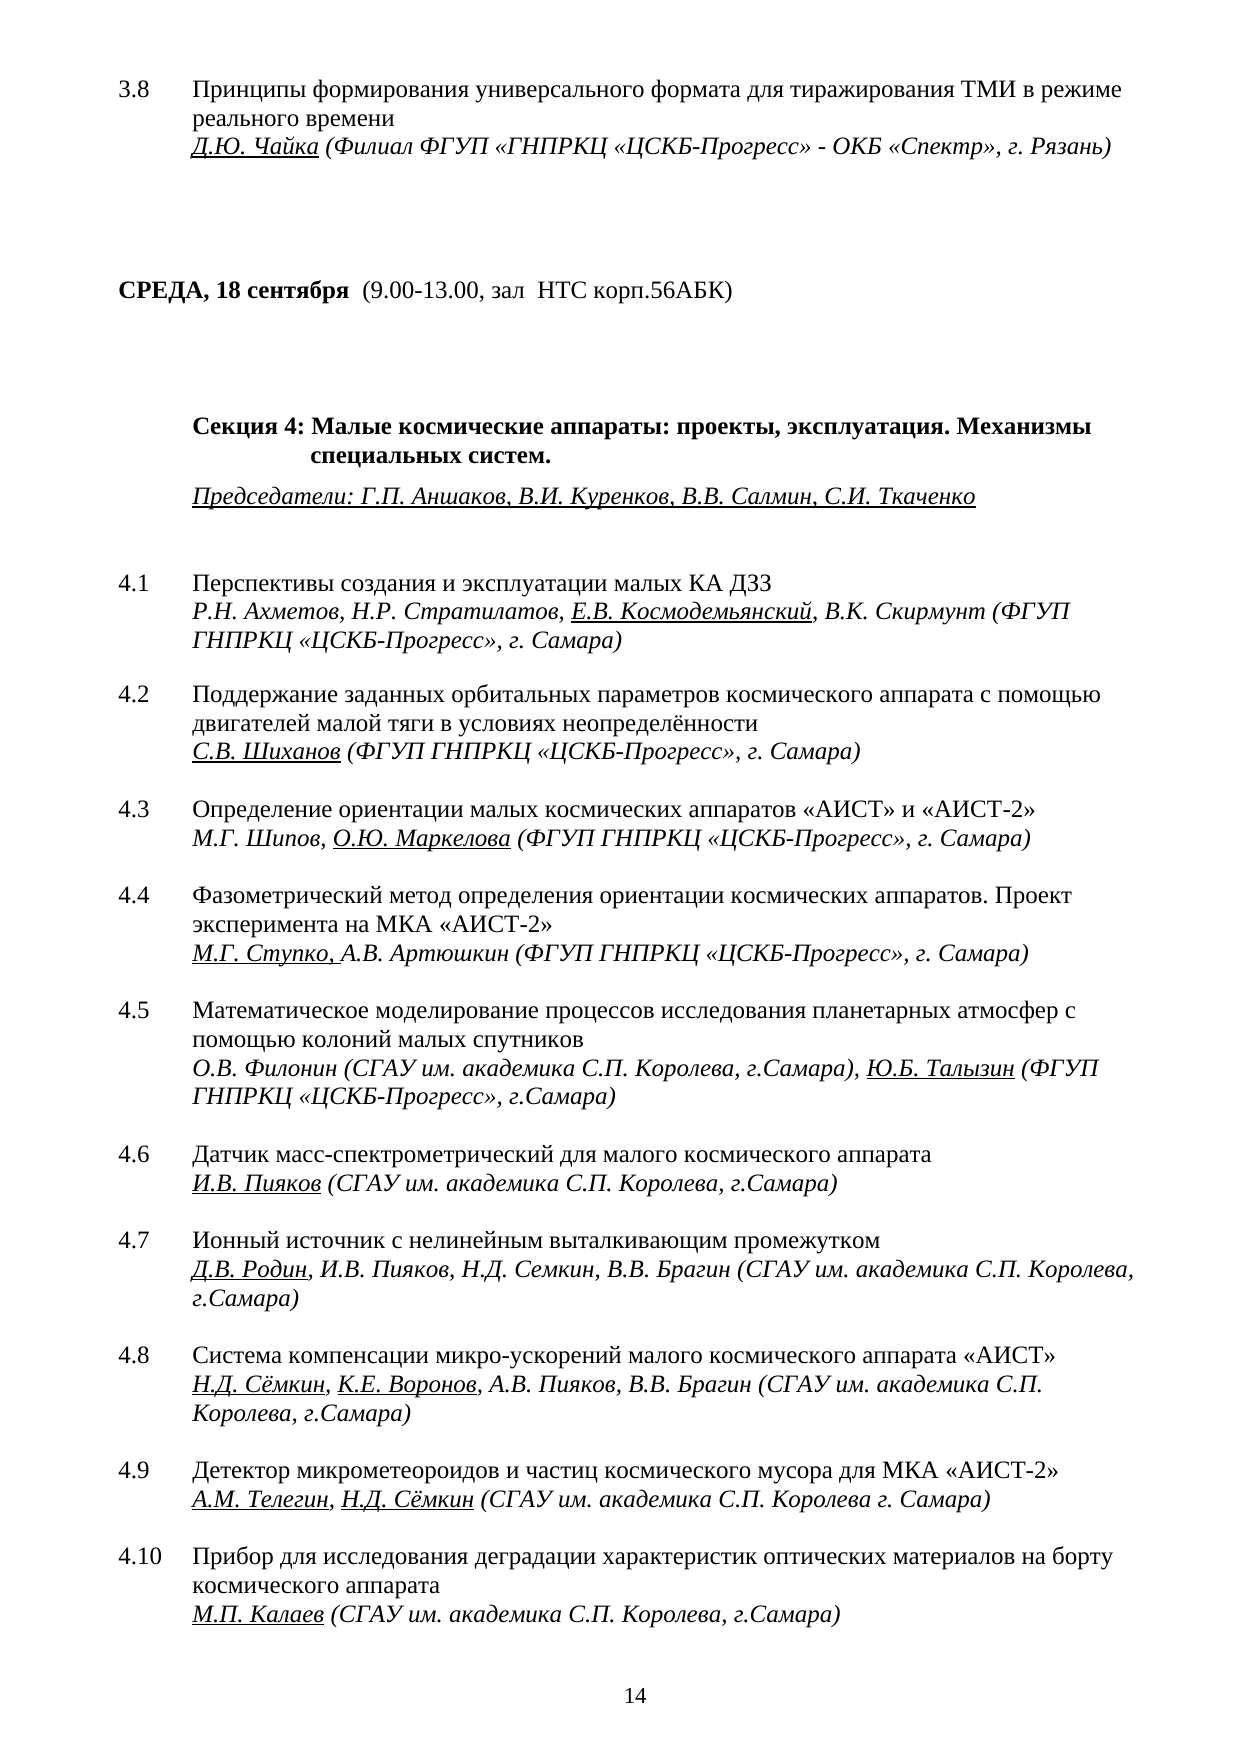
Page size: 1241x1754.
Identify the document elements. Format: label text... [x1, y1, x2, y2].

list Ионный источник с нелинейным выталкивающим промежутком [118, 1225, 1152, 1254]
text СРЕДА, 18 сентября (9.00-13.00, зал НТС корп.56АБК) [118, 275, 1211, 304]
list Перспективы создания и эксплуатации малых КА ДЗЗ [118, 568, 1152, 596]
list Р.Н. Ахметов, Н.Р. Стратилатов, Е.В. Космодемьянский, В.К. Скирмунт (ФГУП ГНПРКЦ «ЦСКБ-Прогресс», г. Самара) [192, 596, 1152, 654]
list М.Г. Ступко, А.В. Артюшкин (ФГУП ГНПРКЦ «ЦСКБ-Прогресс», г. Самара) [192, 938, 1152, 966]
list М.Г. Шипов, О.Ю. Маркелова (ФГУП ГНПРКЦ «ЦСКБ-Прогресс», г. Самара) [192, 823, 1152, 851]
list Определение ориентации малых космических аппаратов «АИСТ» и «АИСТ-2» [118, 794, 1152, 823]
list Председатели: Г.П. Аншаков, В.И. Куренков, В.В. Салмин, С.И. Ткаченко [192, 481, 1152, 510]
list Н.Д. Сёмкин, К.Е. Воронов, А.В. Пияков, В.В. Брагин (СГАУ им. академика С.П. Королева, г.Самара) [192, 1369, 1152, 1426]
list Фазометрический метод определения ориентации космических аппаратов. Проект эксперимента на МКА «АИСТ-2» [118, 880, 1152, 938]
list М.П. Калаев (СГАУ им. академика С.П. Королева, г.Самара) [192, 1599, 1152, 1628]
list Д.В. Родин, И.В. Пияков, Н.Д. Семкин, В.В. Брагин (СГАУ им. академика С.П. Королева, г.Самара) [192, 1254, 1152, 1311]
list Принципы формирования универсального формата для тиражирования ТМИ в режиме реального времени [118, 74, 1152, 131]
list Д.Ю. Чайка (Филиал ФГУП «ГНПРКЦ «ЦСКБ-Прогресс» - ОКБ «Спектр», г. Рязань) [192, 131, 1152, 160]
list Датчик масс-спектрометрический для малого космического аппарата [118, 1139, 1152, 1168]
list Секция 4: Малые космические аппараты: проекты, эксплуатация. Механизмы специальных систем. [192, 411, 1152, 469]
list С.В. Шиханов (ФГУП ГНПРКЦ «ЦСКБ-Прогресс», г. Самара) [192, 736, 1152, 765]
list Детектор микрометеороидов и частиц космического мусора для МКА «АИСТ-2» [118, 1455, 1152, 1484]
list Поддержание заданных орбитальных параметров космического аппарата с помощью двигателей малой тяги в условиях неопределённости [118, 679, 1152, 736]
list Система компенсации микро-ускорений малого космического аппарата «АИСТ» [118, 1340, 1152, 1369]
list Математическое моделирование процессов исследования планетарных атмосфер с помощью колоний малых спутников [118, 995, 1152, 1053]
list И.В. Пияков (СГАУ им. академика С.П. Королева, г.Самара) [192, 1168, 1152, 1196]
list О.В. Филонин (СГАУ им. академика С.П. Королева, г.Самара), Ю.Б. Талызин (ФГУП ГНПРКЦ «ЦСКБ-Прогресс», г.Самара) [192, 1053, 1152, 1110]
list Прибор для исследования деградации характеристик оптических материалов на борту космического аппарата [118, 1541, 1152, 1599]
list А.М. Телегин, Н.Д. Сёмкин (СГАУ им. академика С.П. Королева г. Самара) [192, 1484, 1152, 1513]
